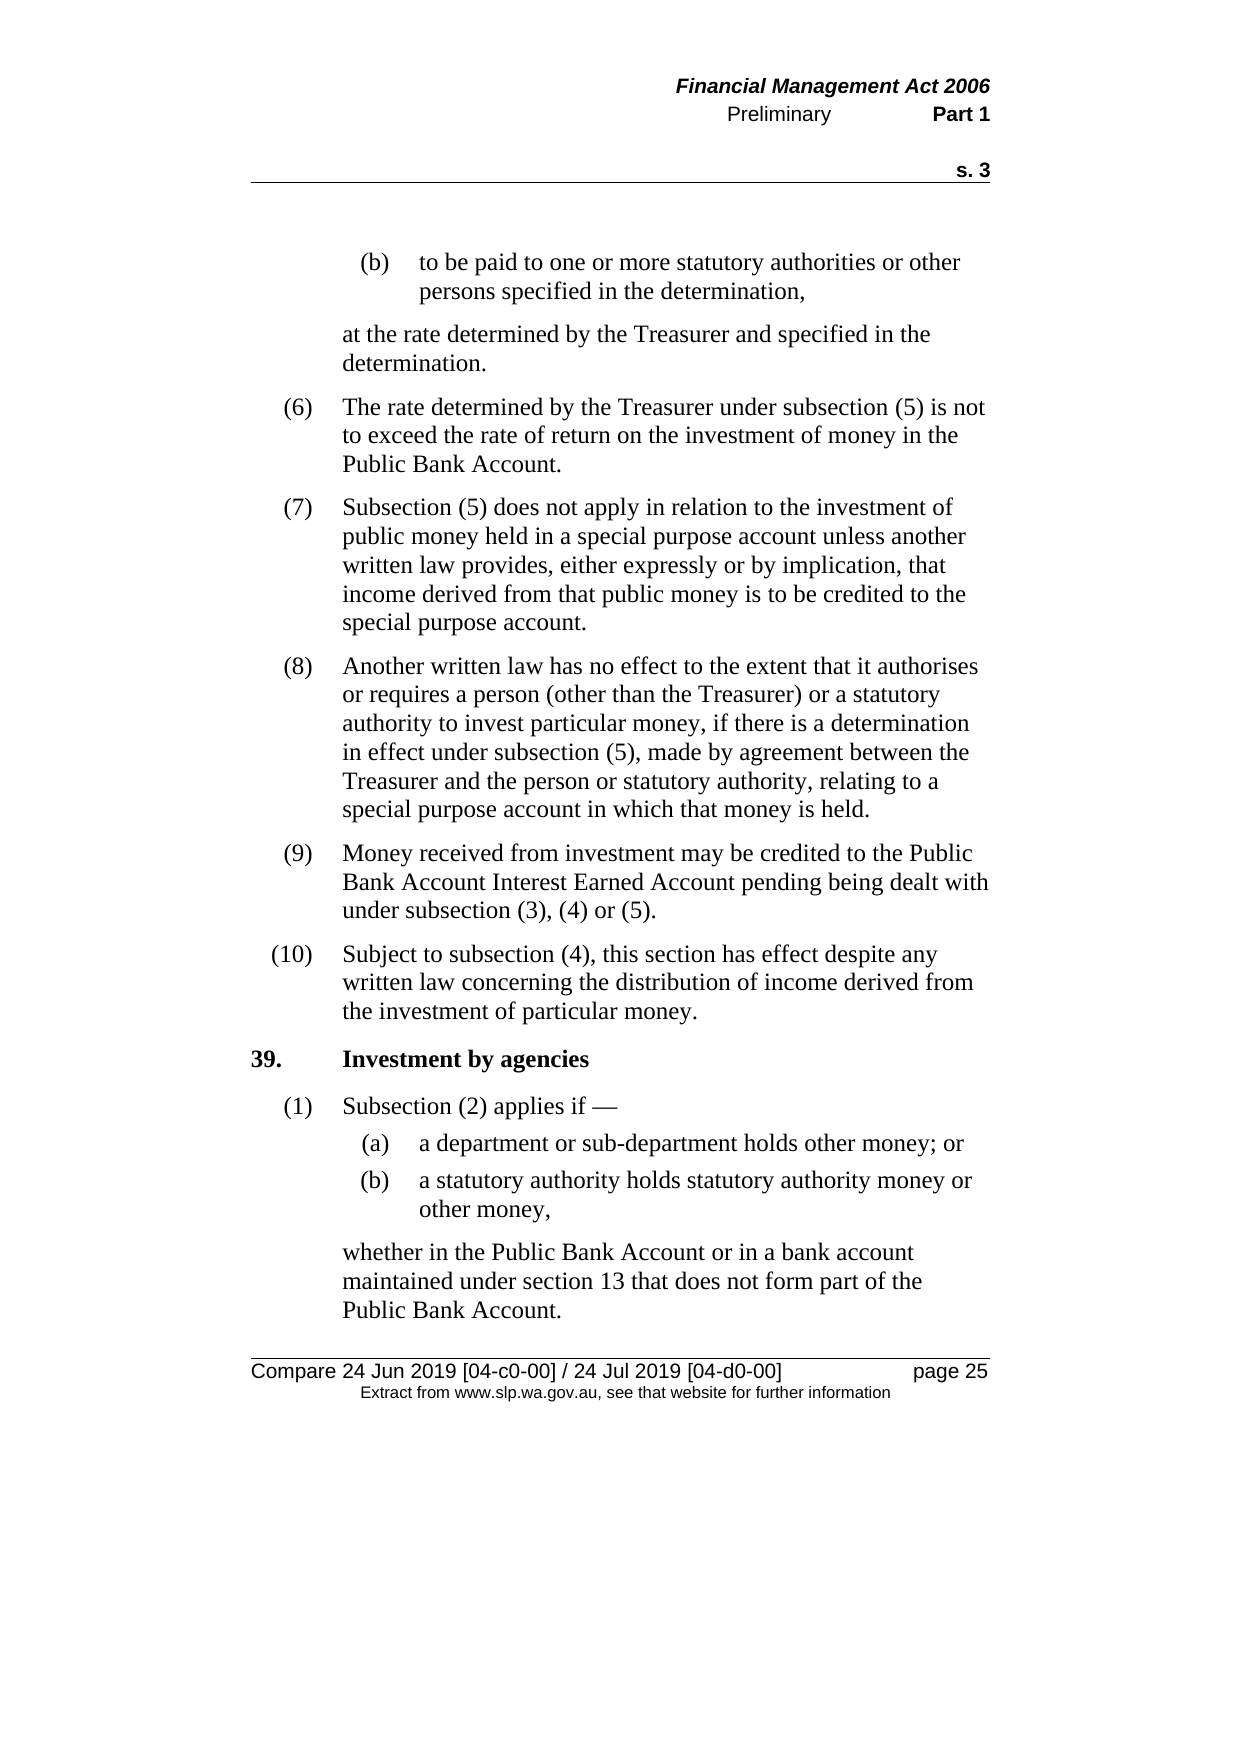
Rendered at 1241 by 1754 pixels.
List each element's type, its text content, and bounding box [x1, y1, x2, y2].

text (a) a department or sub-department holds other money; or [251, 1128, 990, 1157]
text (b) to be paid to one or more statutory authorities or other persons specified in the determination, [251, 247, 990, 305]
text (6) The rate determined by the Treasurer under subsection (5) is not to exceed the rate of return on the investment of money in the Public Bank Account. [251, 392, 990, 478]
text whether in the Public Bank Account or in a bank account maintained under section 13 that does not form part of the Public Bank Account. [251, 1237, 990, 1324]
text (7) Subsection (5) does not apply in relation to the investment of public money held in a special purpose account unless another written law provides, either expressly or by implication, that income derived from that public money is to be credited to the special purpose account. [251, 492, 990, 636]
text (8) Another written law has no effect to the extent that it authorises or requires a person (other than the Treasurer) or a statutory authority to invest particular money, if there is a determination in effect under subsection (5), made by agreement between the Treasurer and the person or statutory authority, relating to a special purpose account in which that money is held. [251, 651, 990, 823]
subtitle 39. Investment by agencies [251, 1044, 990, 1072]
text (10) Subject to subsection (4), this section has effect despite any written law concerning the distribution of income derived from the investment of particular money. [251, 939, 990, 1025]
text (9) Money received from investment may be credited to the Public Bank Account Interest Earned Account pending being dealt with under subsection (3), (4) or (5). [251, 838, 990, 924]
text (b) a statutory authority holds statutory authority money or other money, [251, 1165, 990, 1223]
text (1) Subsection (2) applies if — [251, 1091, 990, 1120]
text at the rate determined by the Treasurer and specified in the determination. [251, 319, 990, 377]
